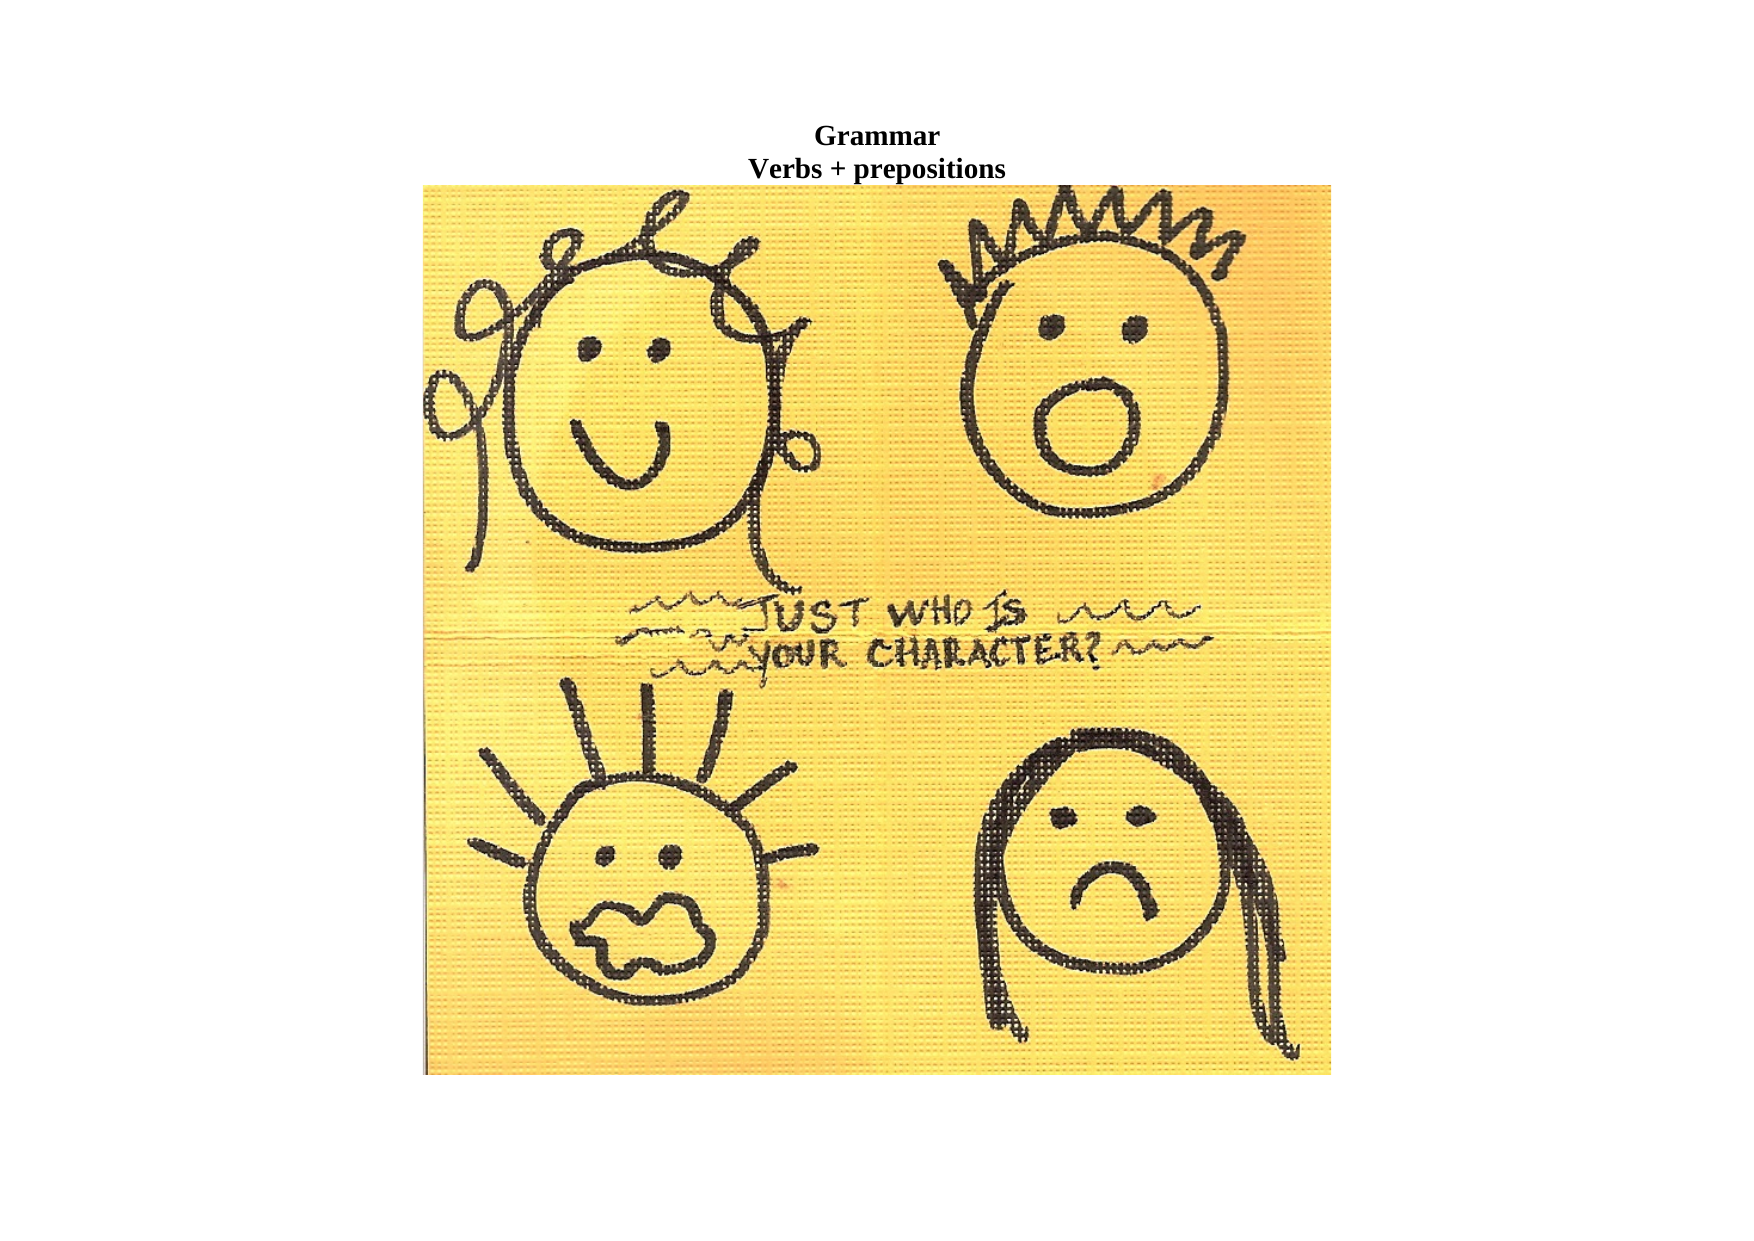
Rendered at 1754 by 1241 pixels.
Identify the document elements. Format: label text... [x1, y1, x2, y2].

text Verbs + prepositions [118, 152, 1636, 185]
picture [422, 185, 1332, 1075]
text Grammar [118, 118, 1636, 152]
